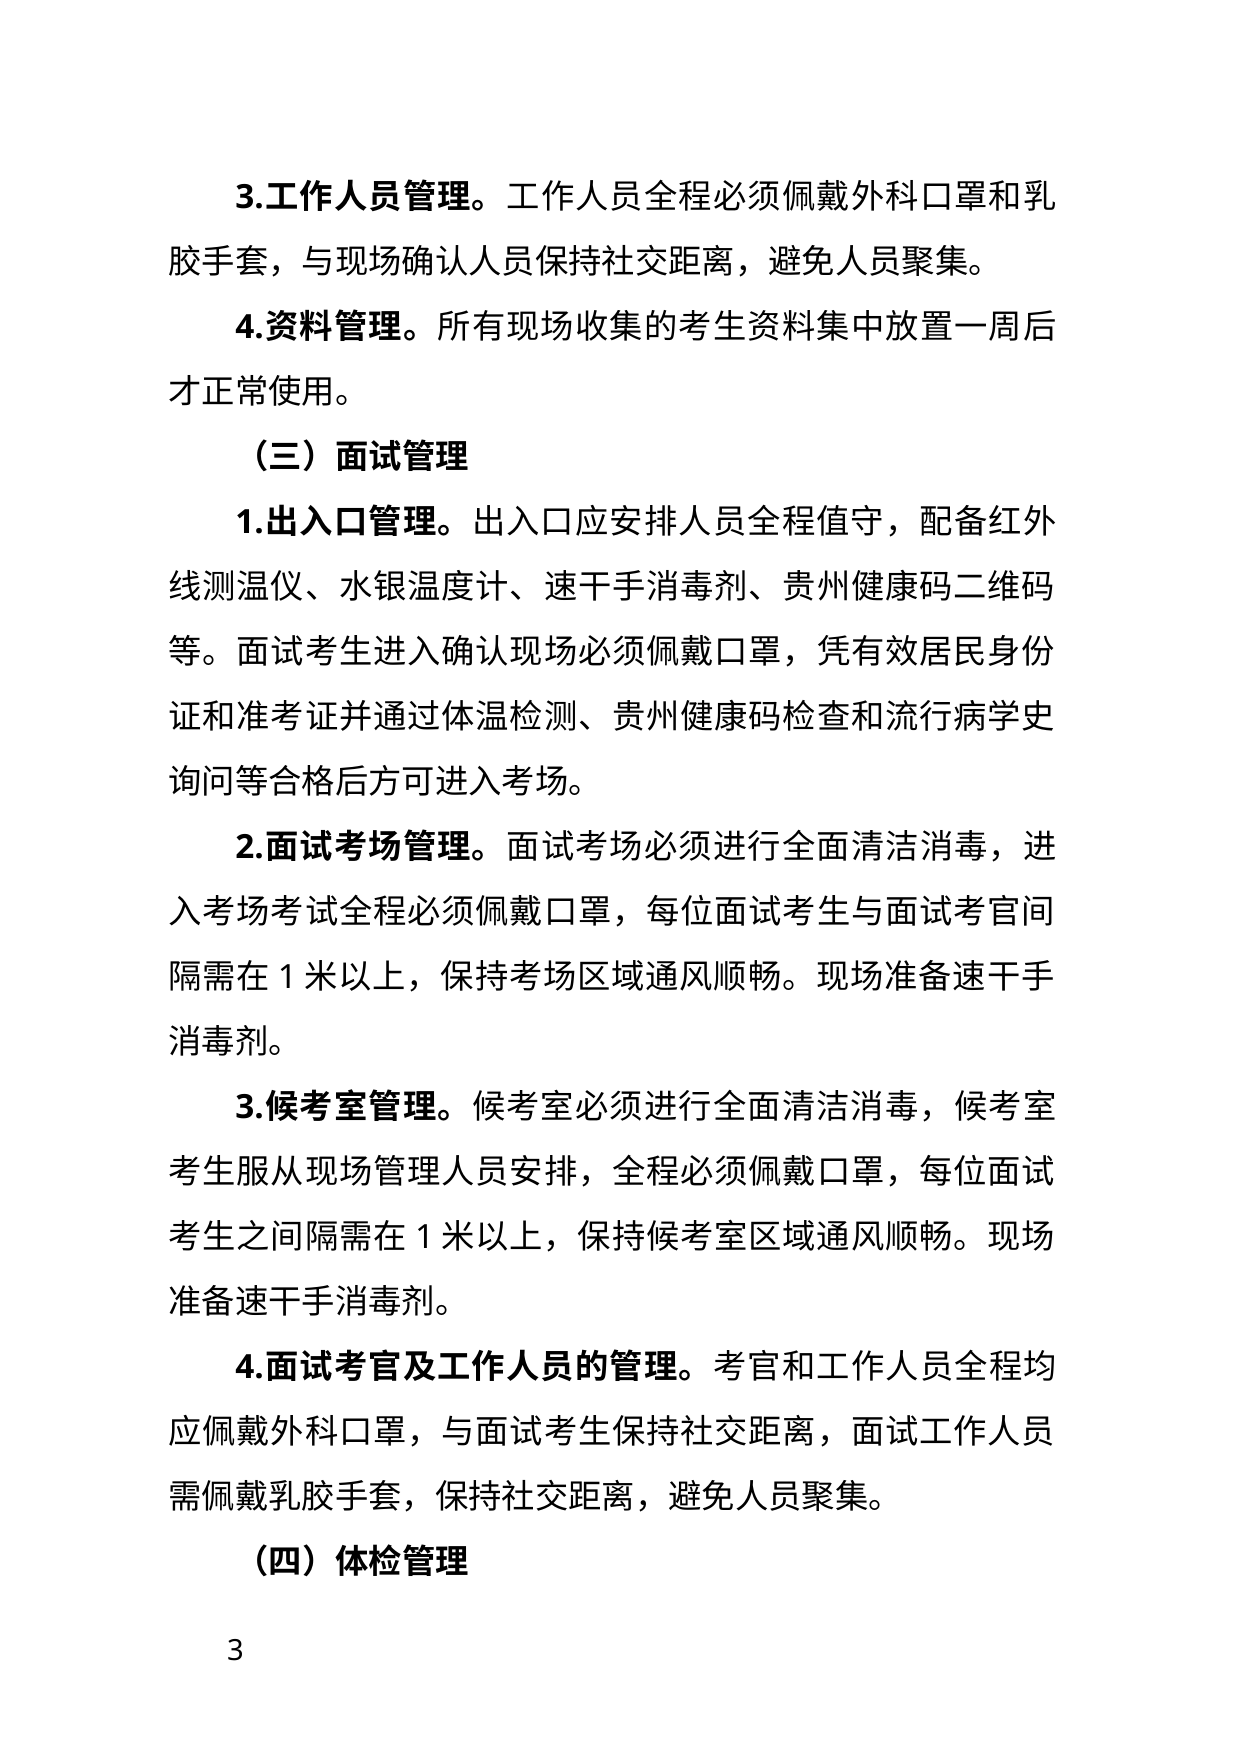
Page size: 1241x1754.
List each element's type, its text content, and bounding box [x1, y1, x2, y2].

text （四）体检管理 [168, 1527, 1057, 1592]
text 4.面试考官及工作人员的管理。考官和工作人员全程均应佩戴外科口罩，与面试考生保持社交距离，面试工作人员需佩戴乳胶手套，保持社交距离，避免人员聚集。 [168, 1332, 1057, 1527]
text 3.工作人员管理。工作人员全程必须佩戴外科口罩和乳胶手套，与现场确认人员保持社交距离，避免人员聚集。 [168, 162, 1057, 292]
text 2.面试考场管理。面试考场必须进行全面清洁消毒，进入考场考试全程必须佩戴口罩，每位面试考生与面试考官间隔需在1米以上，保持考场区域通风顺畅。现场准备速干手消毒剂。 [168, 812, 1057, 1072]
text 4.资料管理。所有现场收集的考生资料集中放置一周后才正常使用。 [168, 292, 1057, 422]
text 3.候考室管理。候考室必须进行全面清洁消毒，候考室考生服从现场管理人员安排，全程必须佩戴口罩，每位面试考生之间隔需在1米以上，保持候考室区域通风顺畅。现场准备速干手消毒剂。 [168, 1072, 1057, 1332]
text （三）面试管理 [168, 422, 1057, 487]
text 1.出入口管理。出入口应安排人员全程值守，配备红外线测温仪、水银温度计、速干手消毒剂、贵州健康码二维码等。面试考生进入确认现场必须佩戴口罩，凭有效居民身份证和准考证并通过体温检测、贵州健康码检查和流行病学史询问等合格后方可进入考场。 [168, 487, 1057, 812]
